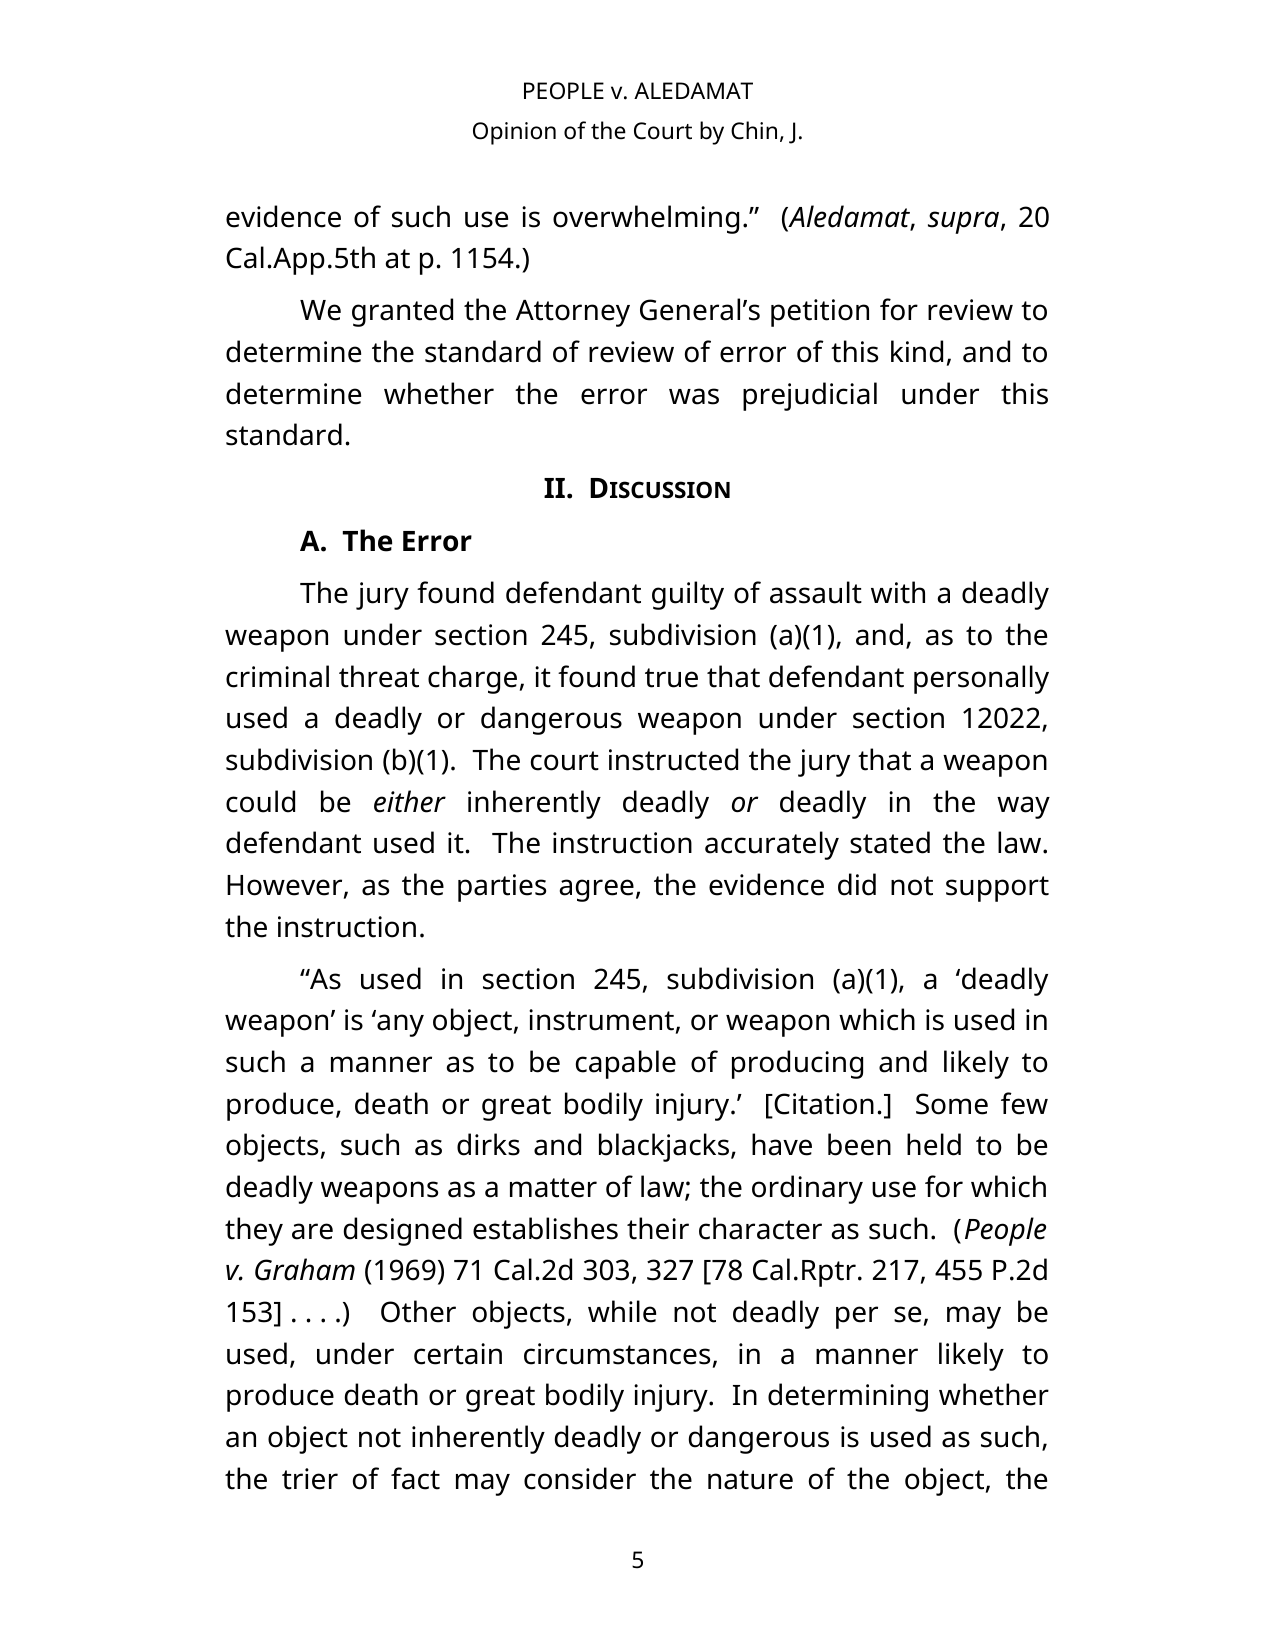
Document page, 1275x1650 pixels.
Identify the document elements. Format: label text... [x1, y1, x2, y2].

text We granted the Attorney General’s petition for review to determine the standard of review of error of this kind, and to determine whether the error was prejudicial under this standard. [225, 287, 1050, 454]
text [225, 956, 1050, 1497]
subtitle A. The Error [300, 522, 1050, 560]
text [225, 194, 1050, 277]
text The jury found defendant guilty of assault with a deadly weapon under section 245, subdivision (a)(1), and, as to the criminal threat charge, it found true that defendant personally used a deadly or dangerous weapon under section 12022, subdivision (b)(1). The court instructed the jury that a weapon could be either inherently deadly or deadly in the way defendant used it. The instruction accurately stated the law. However, as the parties agree, the evidence did not support the instruction. [225, 570, 1050, 945]
subtitle II. Discussion [225, 469, 1050, 507]
